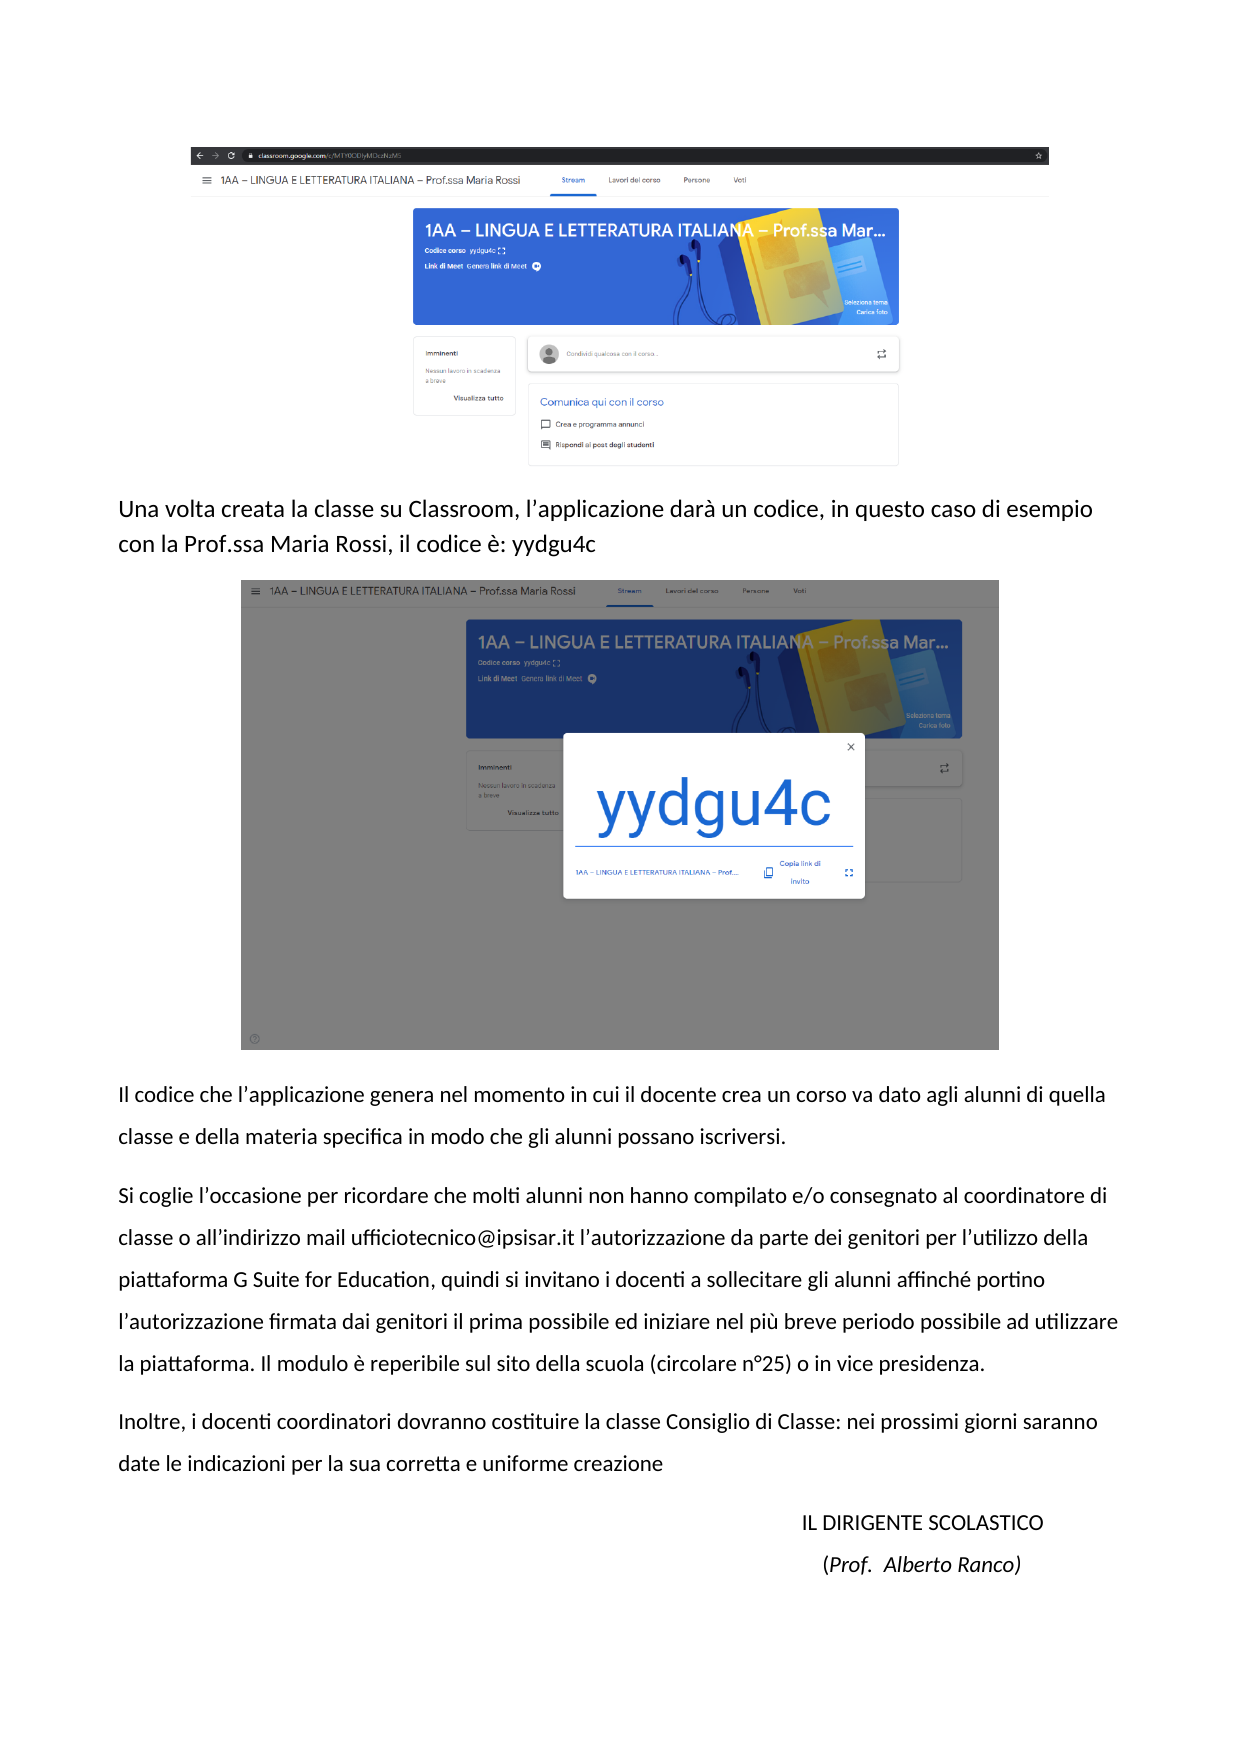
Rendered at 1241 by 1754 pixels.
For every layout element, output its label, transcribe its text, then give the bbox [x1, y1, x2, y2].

text Inoltre, i docenti coordinatori dovranno costituire la classe Consiglio di Classe: nei prossimi giorni saranno date le indicazioni per la sua corretta e uniforme creazione [118, 1407, 1122, 1477]
text Il codice che l’applicazione genera nel momento in cui il docente crea un corso va dato agli alunni di quella classe e della materia specifica in modo che gli alunni possano iscriversi. [118, 1080, 1122, 1150]
text (Prof. Alberto Ranco) [723, 1550, 1122, 1578]
picture [190, 147, 1050, 473]
picture [241, 580, 999, 1050]
text Una volta creata la classe su Classroom, l’applicazione darà un codice, in questo caso di esempio con la Prof.ssa Maria Rossi, il codice è: yydgu4c [118, 493, 1122, 559]
text Si coglie l’occasione per ricordare che molti alunni non hanno compilato e/o consegnato al coordinatore di classe o all’indirizzo mail ufficiotecnico@ipsisar.it l’autorizzazione da parte dei genitori per l’utilizzo della piattaforma G Suite for Education, quindi si invitano i docenti a sollecitare gli alunni affinché portino l’autorizzazione firmata dai genitori il prima possibile ed iniziare nel più breve periodo possibile ad utilizzare la piattaforma. Il modulo è reperibile sul sito della scuola (circolare n°25) o in vice presidenza. [118, 1181, 1122, 1377]
text IL DIRIGENTE SCOLASTICO [723, 1508, 1122, 1536]
